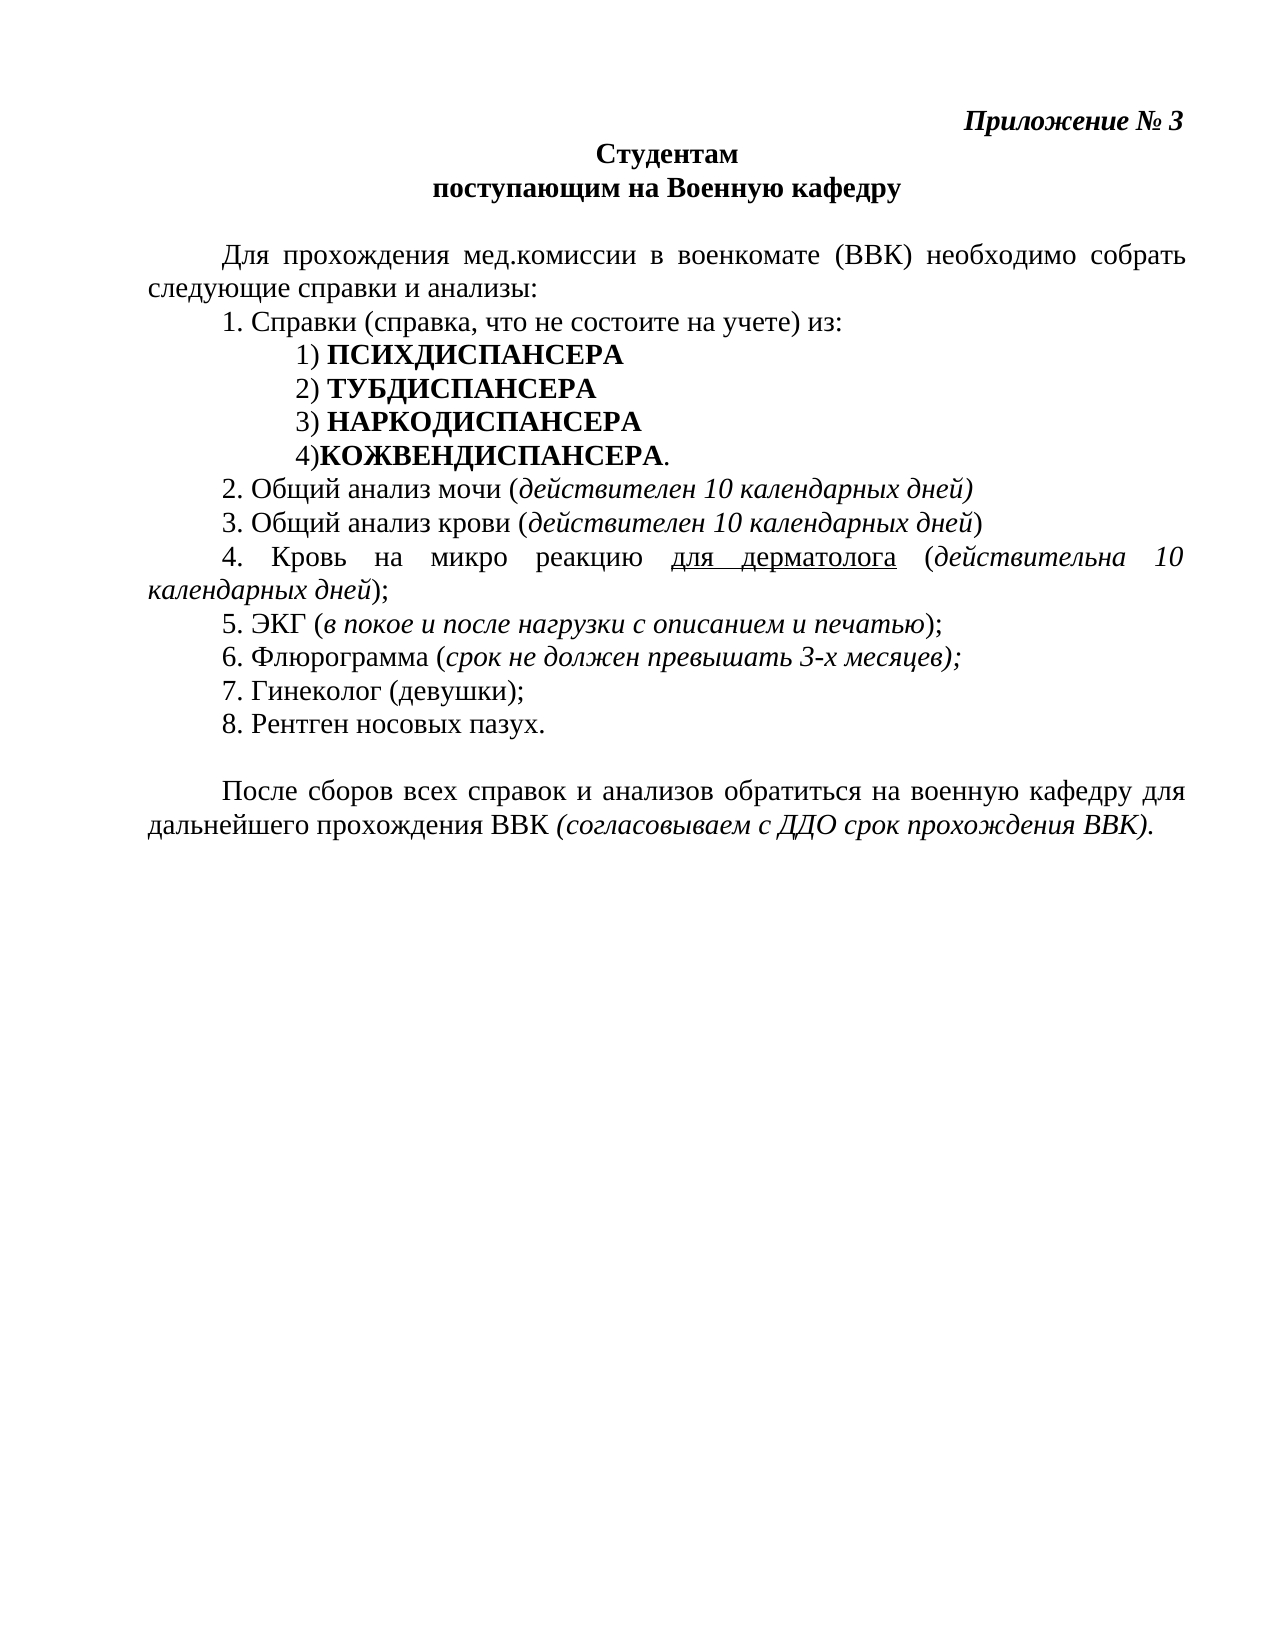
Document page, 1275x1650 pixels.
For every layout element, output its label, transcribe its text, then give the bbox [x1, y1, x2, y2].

text поступающим на Военную кафедру [148, 170, 1186, 203]
text Для прохождения мед.комиссии в военкомате (ВВК) необходимо собрать следующие справки и анализы: [148, 237, 1186, 304]
text 1. Справки (справка, что не состоите на учете) из: [148, 304, 1186, 337]
text 3) НАРКОДИСПАНСЕРА [221, 404, 1186, 438]
text 8. Рентген носовых пазух. [148, 706, 1186, 740]
text Приложение № 3 [148, 103, 1186, 136]
text 4. Кровь на микро реакцию для дерматолога (действительна 10 календарных дней); [148, 539, 1186, 606]
text 1) ПСИХДИСПАНСЕРА [221, 337, 1186, 371]
text 7. Гинеколог (девушки); [148, 673, 1186, 706]
text Студентам [148, 136, 1186, 170]
text 6. Флюрограмма (срок не должен превышать 3-х месяцев); [148, 639, 1186, 673]
text После сборов всех справок и анализов обратиться на военную кафедру для дальнейшего прохождения ВВК (согласовываем с ДДО срок прохождения ВВК). [148, 773, 1186, 841]
text 4)КОЖВЕНДИСПАНСЕРА. [221, 438, 1186, 472]
text 5. ЭКГ (в покое и после нагрузки с описанием и печатью); [148, 606, 1186, 639]
text 2. Общий анализ мочи (действителен 10 календарных дней) [148, 472, 1186, 505]
text 2) ТУБДИСПАНСЕРА [221, 371, 1186, 404]
text 3. Общий анализ крови (действителен 10 календарных дней) [148, 505, 1186, 539]
